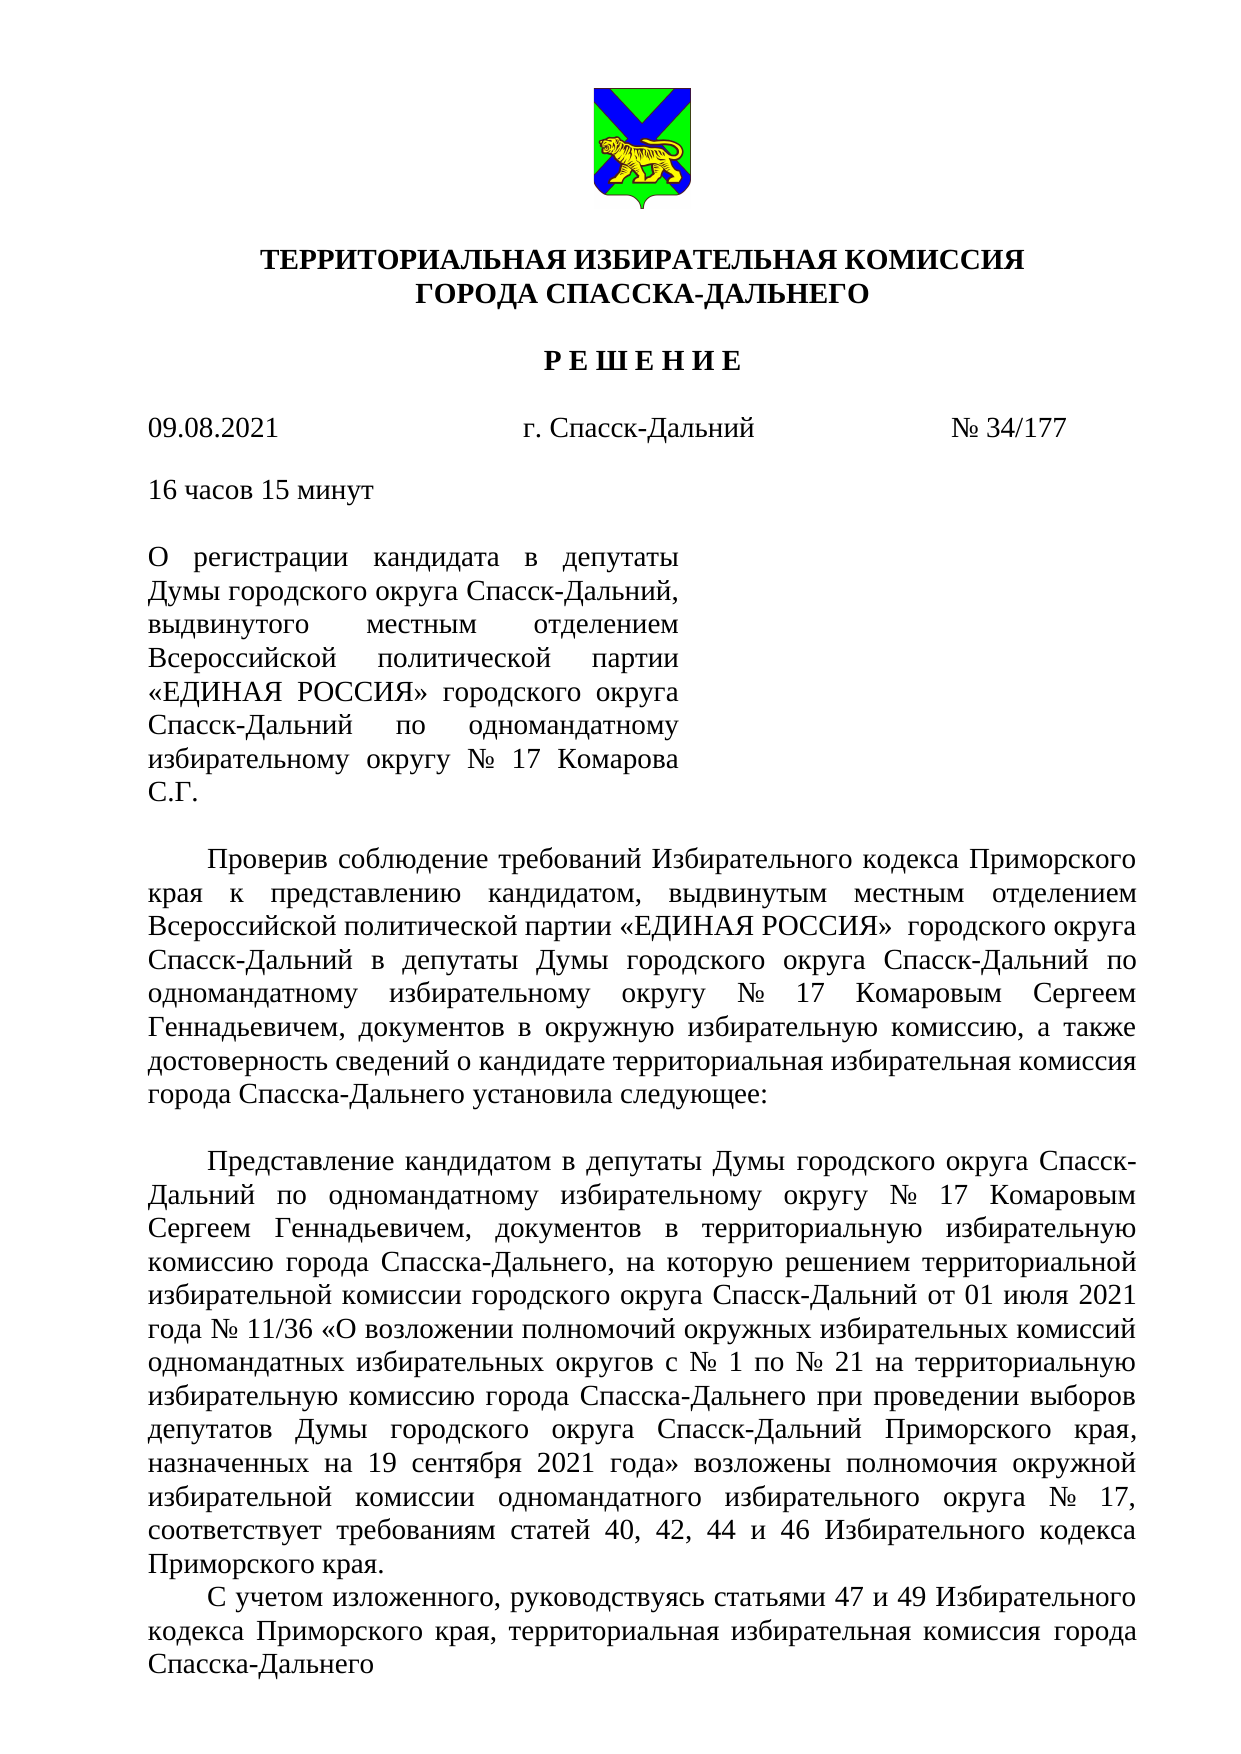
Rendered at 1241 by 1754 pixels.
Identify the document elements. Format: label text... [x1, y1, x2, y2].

text Проверив соблюдение требований Избирательного кодекса Приморского края к представлению кандидатом, выдвинутым местным отделением Всероссийской политической партии «ЕДИНАЯ РОССИЯ» городского округа Спасск-Дальний в депутаты Думы городского округа Спасск-Дальний по одномандатному избирательному округу № 17 Комаровым Сергеем Геннадьевичем, документов в окружную избирательную комиссию, а также достоверность сведений о кандидате территориальная избирательная комиссия города Спасска-Дальнего установила следующее: [148, 841, 1137, 1110]
text ТЕРРИТОРИАЛЬНАЯ ИЗБИРАТЕЛЬНАЯ КОМИССИЯ [148, 242, 1137, 276]
text Представление кандидатом в депутаты Думы городского округа Спасск-Дальний по одномандатному избирательному округу № 17 Комаровым Сергеем Геннадьевичем, документов в территориальную избирательную комиссию города Спасска-Дальнего, на которую решением территориальной избирательной комиссии городского округа Спасск-Дальний от 01 июля 2021 года № 11/36 «О возложении полномочий окружных избирательных комиссий одномандатных избирательных округов с № 1 по № 21 на территориальную избирательную комиссию города Спасска-Дальнего при проведении выборов депутатов Думы городского округа Спасск-Дальний Приморского края, назначенных на 19 сентября 2021 года» возложены полномочия окружной избирательной комиссии одномандатного избирательного округа № 17, соответствует требованиям статей 40, 42, 44 и 46 Избирательного кодекса Приморского края. [148, 1143, 1137, 1579]
text 16 часов 15 минут [148, 472, 1137, 506]
text Р Е Ш Е Н И Е [148, 343, 1137, 377]
text ГОРОДА СПАССКА-ДАЛЬНЕГО [148, 276, 1137, 309]
table_header О регистрации кандидата в депутаты Думы городского округа Спасск-Дальний, выдвинутого местным отделением Всероссийской политической партии «ЕДИНАЯ РОССИЯ» городского округа Спасск-Дальний по одномандатному избирательному округу № 17 Комарова С.Г. [136, 540, 694, 808]
text 09.08.2021 г. Спасск-Дальний № 34/177 [148, 410, 1137, 444]
text С учетом изложенного, руководствуясь статьями 47 и 49 Избирательного кодекса Приморского края, территориальная избирательная комиссия города Спасска-Дальнего [148, 1579, 1137, 1680]
picture [593, 88, 691, 209]
